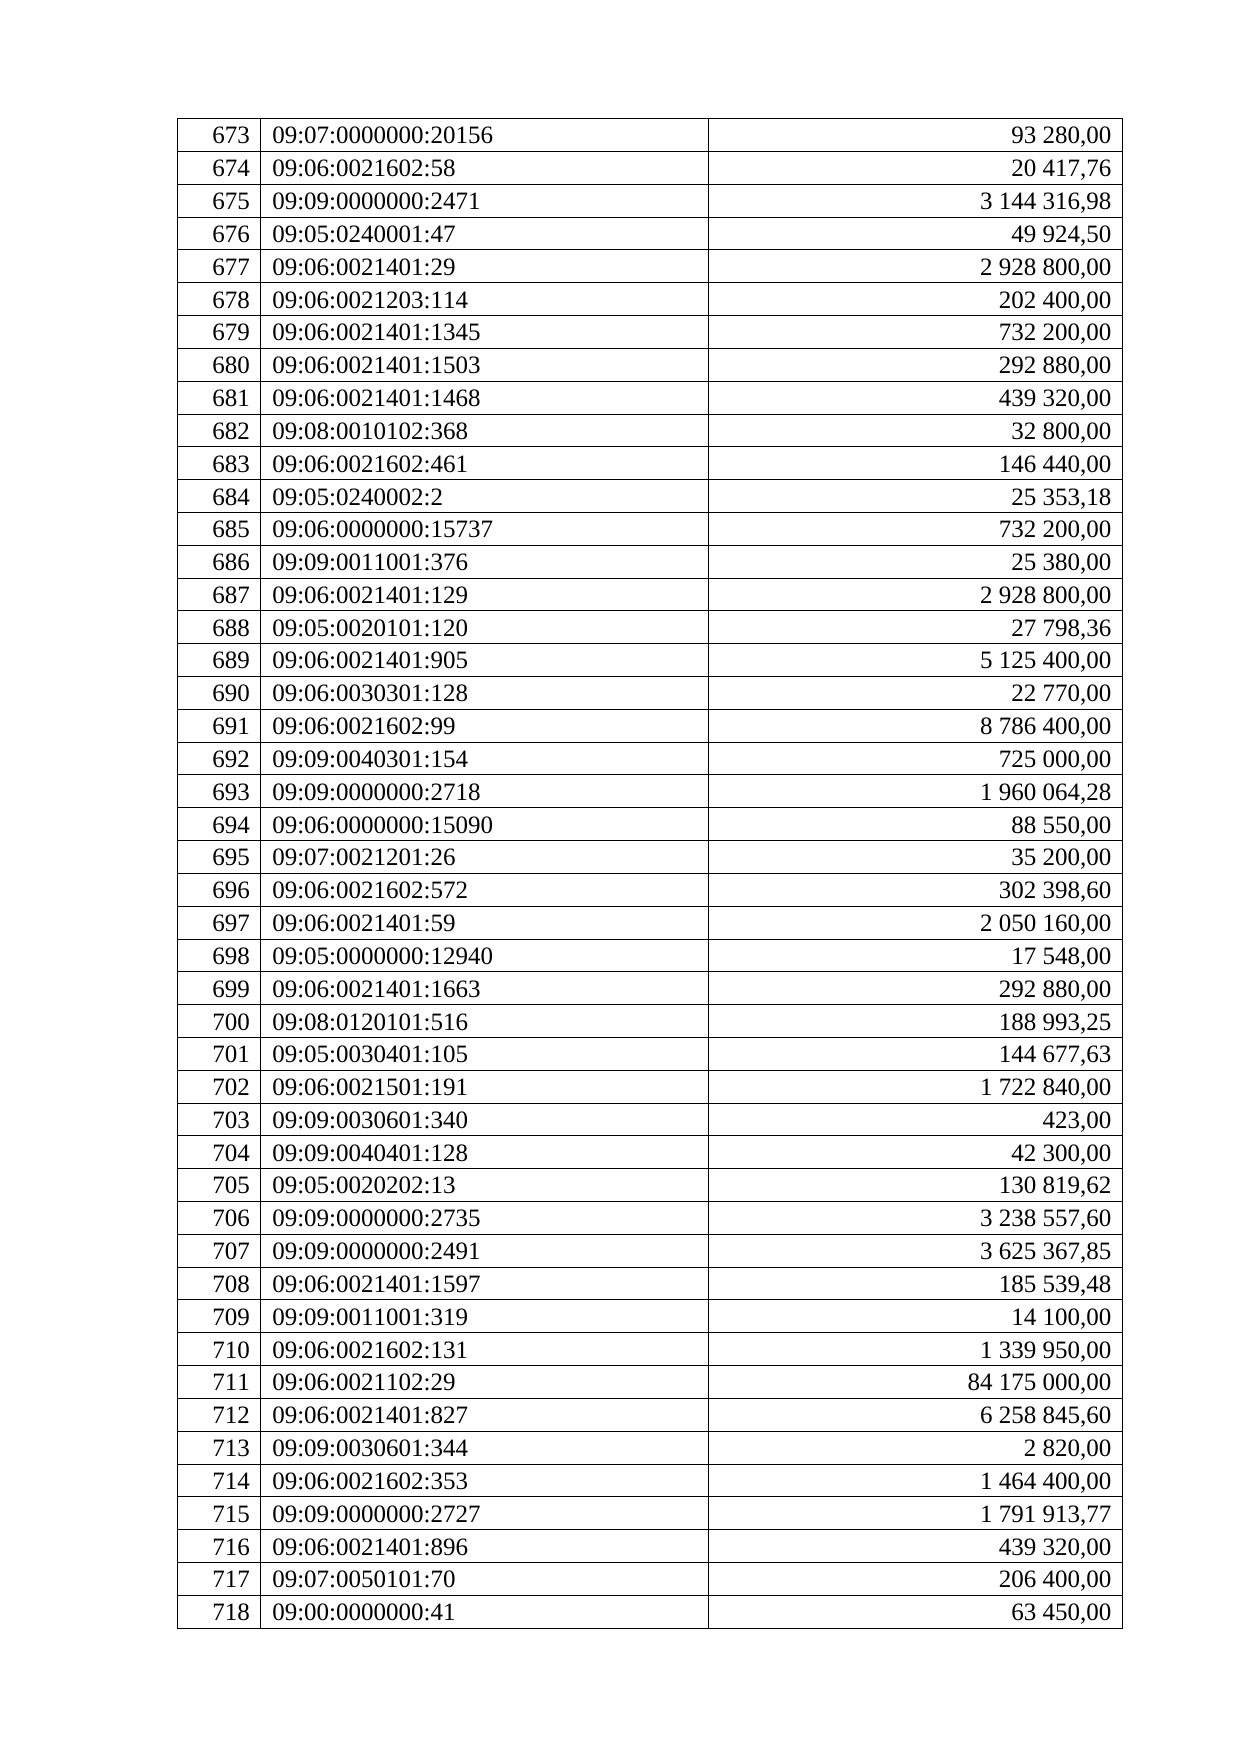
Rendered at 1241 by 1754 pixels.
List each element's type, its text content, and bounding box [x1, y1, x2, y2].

table_cell 09:09:0040301:154 [261, 743, 708, 774]
table_cell 17 548,00 [709, 940, 1122, 971]
table_cell 130 819,62 [709, 1169, 1122, 1201]
table_cell 09:09:0000000:2735 [261, 1202, 708, 1234]
table_cell 714 [178, 1465, 260, 1496]
table_cell 2 928 800,00 [709, 250, 1122, 282]
table_cell 3 238 557,60 [709, 1202, 1122, 1234]
table_cell 09:08:0010102:368 [261, 415, 708, 446]
table_cell 702 [178, 1071, 260, 1102]
table_cell 09:09:0040401:128 [261, 1136, 708, 1168]
table_cell 691 [178, 710, 260, 742]
table_cell 09:05:0000000:12940 [261, 940, 708, 971]
table_cell 677 [178, 250, 260, 282]
table_cell 93 280,00 [709, 119, 1122, 151]
table_cell 701 [178, 1038, 260, 1070]
table_cell 144 677,63 [709, 1038, 1122, 1070]
table_cell 439 320,00 [709, 1530, 1122, 1562]
table_cell 09:06:0021401:905 [261, 644, 708, 676]
table_cell 1 722 840,00 [709, 1071, 1122, 1102]
table_cell 423,00 [709, 1104, 1122, 1135]
table_cell 09:06:0021602:58 [261, 152, 708, 184]
table_cell 684 [178, 480, 260, 512]
table_cell 713 [178, 1432, 260, 1463]
table_cell 2 820,00 [709, 1432, 1122, 1463]
table_cell 712 [178, 1399, 260, 1431]
table_cell 09:09:0011001:319 [261, 1300, 708, 1332]
table_cell 673 [178, 119, 260, 151]
table_cell 692 [178, 743, 260, 774]
table_cell 09:00:0000000:41 [261, 1596, 708, 1627]
table_cell 685 [178, 513, 260, 545]
table_cell 09:06:0021401:1503 [261, 349, 708, 381]
table_cell 32 800,00 [709, 415, 1122, 446]
table_cell 683 [178, 447, 260, 479]
table_cell 63 450,00 [709, 1596, 1122, 1627]
table_cell 09:06:0000000:15090 [261, 808, 708, 840]
table_cell 14 100,00 [709, 1300, 1122, 1332]
table_cell 27 798,36 [709, 611, 1122, 643]
table_cell 686 [178, 546, 260, 577]
table_cell 09:05:0030401:105 [261, 1038, 708, 1070]
table_cell 09:09:0000000:2727 [261, 1497, 708, 1529]
table_cell 5 125 400,00 [709, 644, 1122, 676]
table_cell 709 [178, 1300, 260, 1332]
table_cell 09:05:0240002:2 [261, 480, 708, 512]
table_cell 09:06:0021401:1468 [261, 382, 708, 413]
table_cell 439 320,00 [709, 382, 1122, 413]
table_cell 09:08:0120101:516 [261, 1005, 708, 1037]
table_cell 09:09:0011001:376 [261, 546, 708, 577]
table_cell 725 000,00 [709, 743, 1122, 774]
table_cell 09:06:0021401:129 [261, 579, 708, 610]
table_cell 09:07:0021201:26 [261, 841, 708, 873]
table_cell 693 [178, 775, 260, 807]
table_cell 09:06:0021401:1345 [261, 316, 708, 348]
table_cell 6 258 845,60 [709, 1399, 1122, 1431]
table_cell 84 175 000,00 [709, 1366, 1122, 1398]
table_cell 09:07:0050101:70 [261, 1563, 708, 1595]
table_cell 1 339 950,00 [709, 1333, 1122, 1365]
table_cell 705 [178, 1169, 260, 1201]
table_cell 697 [178, 907, 260, 938]
table_cell 681 [178, 382, 260, 413]
table_cell 09:06:0030301:128 [261, 677, 708, 709]
table_cell 09:06:0021401:896 [261, 1530, 708, 1562]
table_cell 710 [178, 1333, 260, 1365]
table_cell 09:06:0021602:572 [261, 874, 708, 906]
table_cell 3 625 367,85 [709, 1235, 1122, 1267]
table_cell 09:06:0000000:15737 [261, 513, 708, 545]
table_cell 09:06:0021203:114 [261, 283, 708, 315]
table_cell 708 [178, 1268, 260, 1299]
table_cell 676 [178, 218, 260, 249]
table_cell 35 200,00 [709, 841, 1122, 873]
table_cell 09:06:0021401:827 [261, 1399, 708, 1431]
table_cell 700 [178, 1005, 260, 1037]
table_cell 20 417,76 [709, 152, 1122, 184]
table_cell 679 [178, 316, 260, 348]
table_cell 3 144 316,98 [709, 185, 1122, 217]
table_cell 09:09:0000000:2491 [261, 1235, 708, 1267]
table_cell 1 464 400,00 [709, 1465, 1122, 1496]
table_cell 09:06:0021602:461 [261, 447, 708, 479]
table_cell 146 440,00 [709, 447, 1122, 479]
table_cell 09:05:0020101:120 [261, 611, 708, 643]
table_cell 711 [178, 1366, 260, 1398]
table_cell 09:06:0021401:29 [261, 250, 708, 282]
table_cell 1 960 064,28 [709, 775, 1122, 807]
table_cell 09:06:0021602:99 [261, 710, 708, 742]
table_cell 680 [178, 349, 260, 381]
table_cell 2 928 800,00 [709, 579, 1122, 610]
table_cell 682 [178, 415, 260, 446]
table_cell 732 200,00 [709, 513, 1122, 545]
table_cell 25 380,00 [709, 546, 1122, 577]
table_cell 694 [178, 808, 260, 840]
table_cell 09:06:0021602:131 [261, 1333, 708, 1365]
table_cell 09:06:0021501:191 [261, 1071, 708, 1102]
table_cell 674 [178, 152, 260, 184]
table_cell 706 [178, 1202, 260, 1234]
table_cell 25 353,18 [709, 480, 1122, 512]
table_cell 49 924,50 [709, 218, 1122, 249]
table_cell 698 [178, 940, 260, 971]
table_cell 22 770,00 [709, 677, 1122, 709]
table_cell 696 [178, 874, 260, 906]
table_cell 09:07:0000000:20156 [261, 119, 708, 151]
table_cell 188 993,25 [709, 1005, 1122, 1037]
table_cell 292 880,00 [709, 349, 1122, 381]
table_cell 732 200,00 [709, 316, 1122, 348]
table_cell 09:09:0030601:344 [261, 1432, 708, 1463]
table_cell 688 [178, 611, 260, 643]
table_cell 09:06:0021602:353 [261, 1465, 708, 1496]
table_cell 42 300,00 [709, 1136, 1122, 1168]
table_cell 09:09:0000000:2718 [261, 775, 708, 807]
table_cell 09:06:0021401:1597 [261, 1268, 708, 1299]
table_cell 717 [178, 1563, 260, 1595]
table_cell 707 [178, 1235, 260, 1267]
table_cell 689 [178, 644, 260, 676]
table_cell 302 398,60 [709, 874, 1122, 906]
table_cell 202 400,00 [709, 283, 1122, 315]
table_cell 206 400,00 [709, 1563, 1122, 1595]
table_cell 8 786 400,00 [709, 710, 1122, 742]
table_cell 09:09:0030601:340 [261, 1104, 708, 1135]
table_cell 704 [178, 1136, 260, 1168]
table_cell 09:05:0020202:13 [261, 1169, 708, 1201]
table_cell 09:09:0000000:2471 [261, 185, 708, 217]
table_cell 09:05:0240001:47 [261, 218, 708, 249]
table_cell 678 [178, 283, 260, 315]
table_cell 09:06:0021401:1663 [261, 972, 708, 1004]
table_cell 695 [178, 841, 260, 873]
table_cell 675 [178, 185, 260, 217]
table_cell 687 [178, 579, 260, 610]
table_cell 718 [178, 1596, 260, 1627]
table_cell 1 791 913,77 [709, 1497, 1122, 1529]
table_cell 690 [178, 677, 260, 709]
table_cell 703 [178, 1104, 260, 1135]
table_cell 292 880,00 [709, 972, 1122, 1004]
table_cell 09:06:0021102:29 [261, 1366, 708, 1398]
table_cell 716 [178, 1530, 260, 1562]
table_cell 185 539,48 [709, 1268, 1122, 1299]
table_cell 09:06:0021401:59 [261, 907, 708, 938]
table_cell 2 050 160,00 [709, 907, 1122, 938]
table_cell 88 550,00 [709, 808, 1122, 840]
table_cell 715 [178, 1497, 260, 1529]
table_cell 699 [178, 972, 260, 1004]
